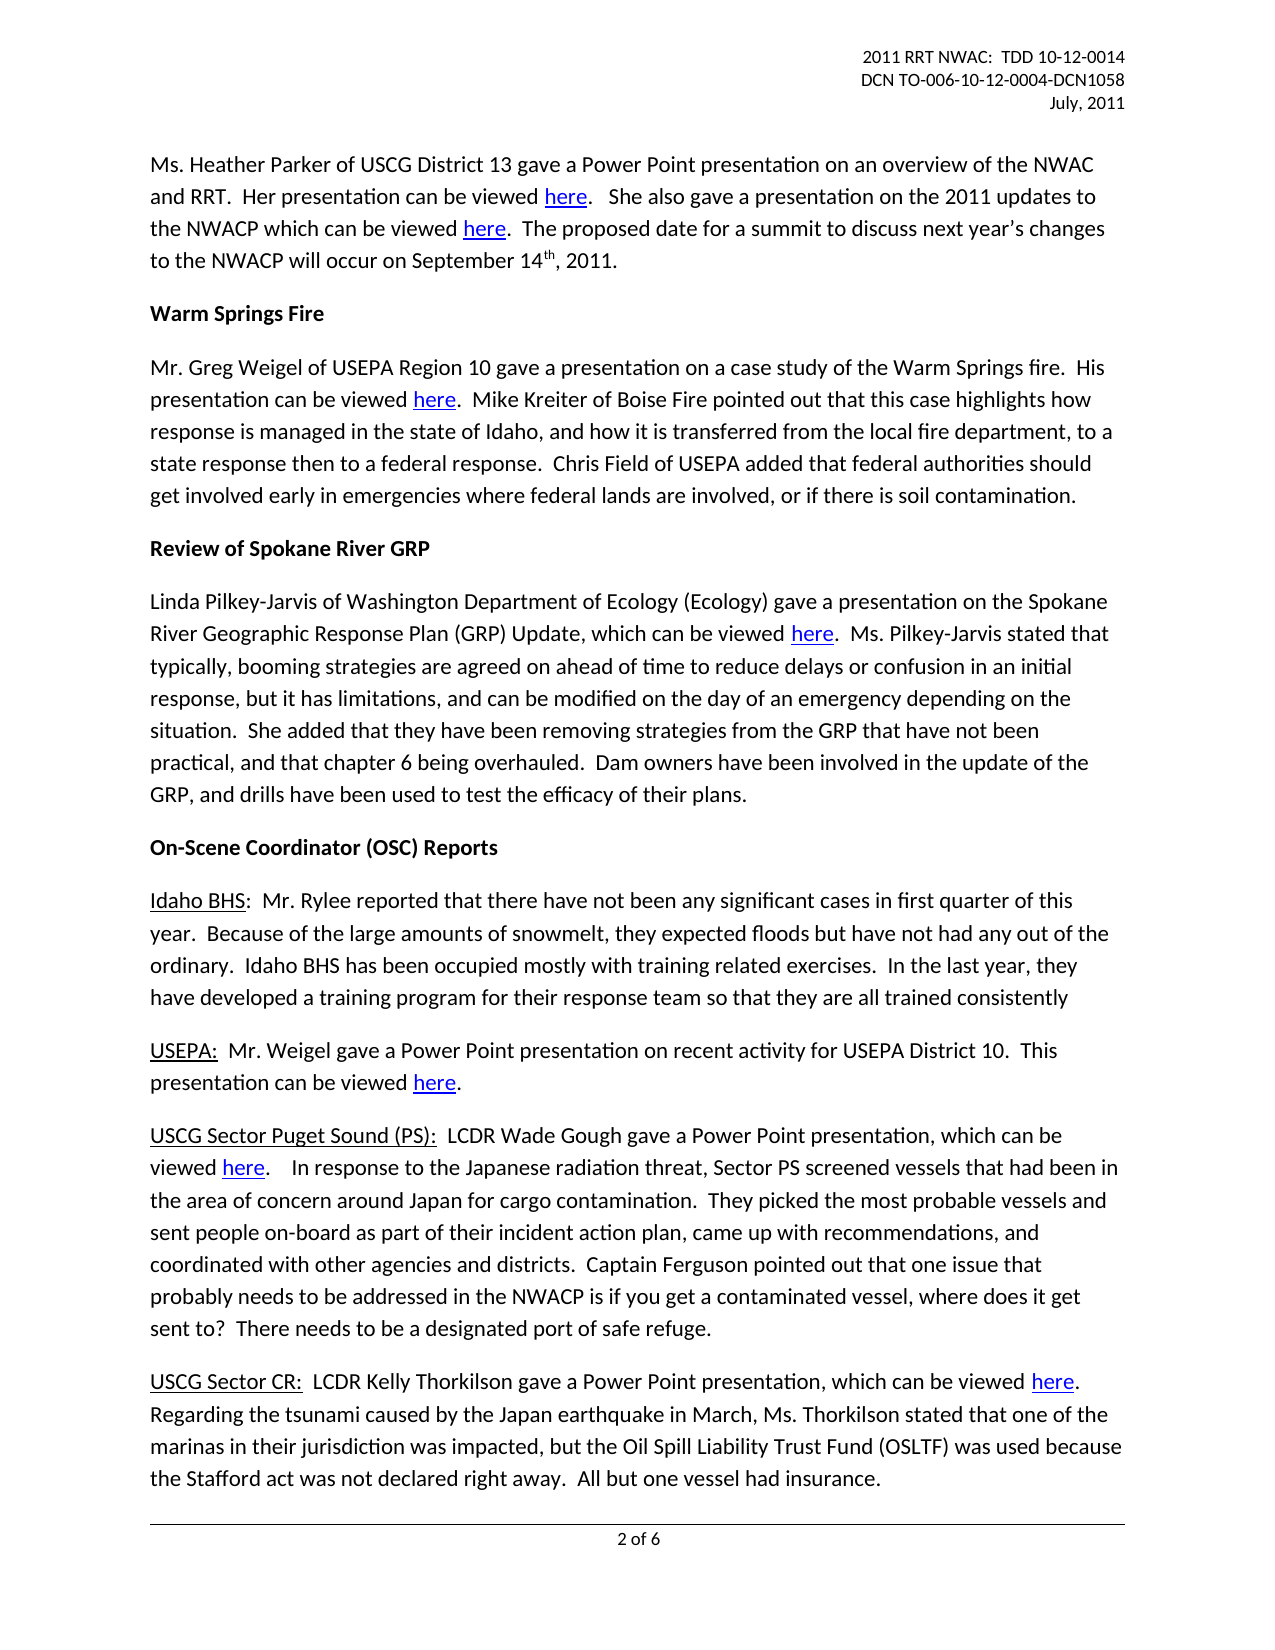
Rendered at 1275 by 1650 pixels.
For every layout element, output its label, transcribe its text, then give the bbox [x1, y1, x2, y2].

text Mr. Greg Weigel of USEPA Region 10 gave a presentation on a case study of the Warm Springs fire. His presentation can be viewed here. Mike Kreiter of Boise Fire pointed out that this case highlights how response is managed in the state of Idaho, and how it is transferred from the local fire department, to a state response then to a federal response. Chris Field of USEPA added that federal authorities should get involved early in emergencies where federal lands are involved, or if there is soil contamination. [150, 353, 1125, 509]
text On-Scene Coordinator (OSC) Reports [150, 833, 1125, 862]
text Review of Spokane River GRP [150, 534, 1125, 562]
text USCG Sector Puget Sound (PS): LCDR Wade Gough gave a Power Point presentation, which can be viewed here. In response to the Japanese radiation threat, Sector PS screened vessels that had been in the area of concern around Japan for cargo contamination. They picked the most probable vessels and sent people on-board as part of their incident action plan, came up with recommendations, and coordinated with other agencies and districts. Captain Ferguson pointed out that one issue that probably needs to be addressed in the NWACP is if you get a contaminated vessel, where does it get sent to? There needs to be a designated port of safe refuge. [150, 1121, 1125, 1342]
text Ms. Heather Parker of USCG District 13 gave a Power Point presentation on an overview of the NWAC and RRT. Her presentation can be viewed here. She also gave a presentation on the 2011 updates to the NWACP which can be viewed here. The proposed date for a summit to discuss next year’s changes to the NWACP will occur on September 14th, 2011. [150, 150, 1125, 274]
text Warm Springs Fire [150, 299, 1125, 328]
text USCG Sector CR: LCDR Kelly Thorkilson gave a Power Point presentation, which can be viewed here. Regarding the tsunami caused by the Japan earthquake in March, Ms. Thorkilson stated that one of the marinas in their jurisdiction was impacted, but the Oil Spill Liability Trust Fund (OSLTF) was used because the Stafford act was not declared right away. All but one vessel had insurance. [150, 1367, 1125, 1492]
text Linda Pilkey-Jarvis of Washington Department of Ecology (Ecology) gave a presentation on the Spokane River Geographic Response Plan (GRP) Update, which can be viewed here. Ms. Pilkey-Jarvis stated that typically, booming strategies are agreed on ahead of time to reduce delays or confusion in an initial response, but it has limitations, and can be modified on the day of an emergency depending on the situation. She added that they have been removing strategies from the GRP that have not been practical, and that chapter 6 being overhauled. Dam owners have been involved in the update of the GRP, and drills have been used to test the efficacy of their plans. [150, 587, 1125, 808]
text Idaho BHS: Mr. Rylee reported that there have not been any significant cases in first quarter of this year. Because of the large amounts of snowmelt, they expected floods but have not had any out of the ordinary. Idaho BHS has been occupied mostly with training related exercises. In the last year, they have developed a training program for their response team so that they are all trained consistently [150, 887, 1125, 1011]
text USEPA: Mr. Weigel gave a Power Point presentation on recent activity for USEPA District 10. This presentation can be viewed here. [150, 1036, 1125, 1096]
